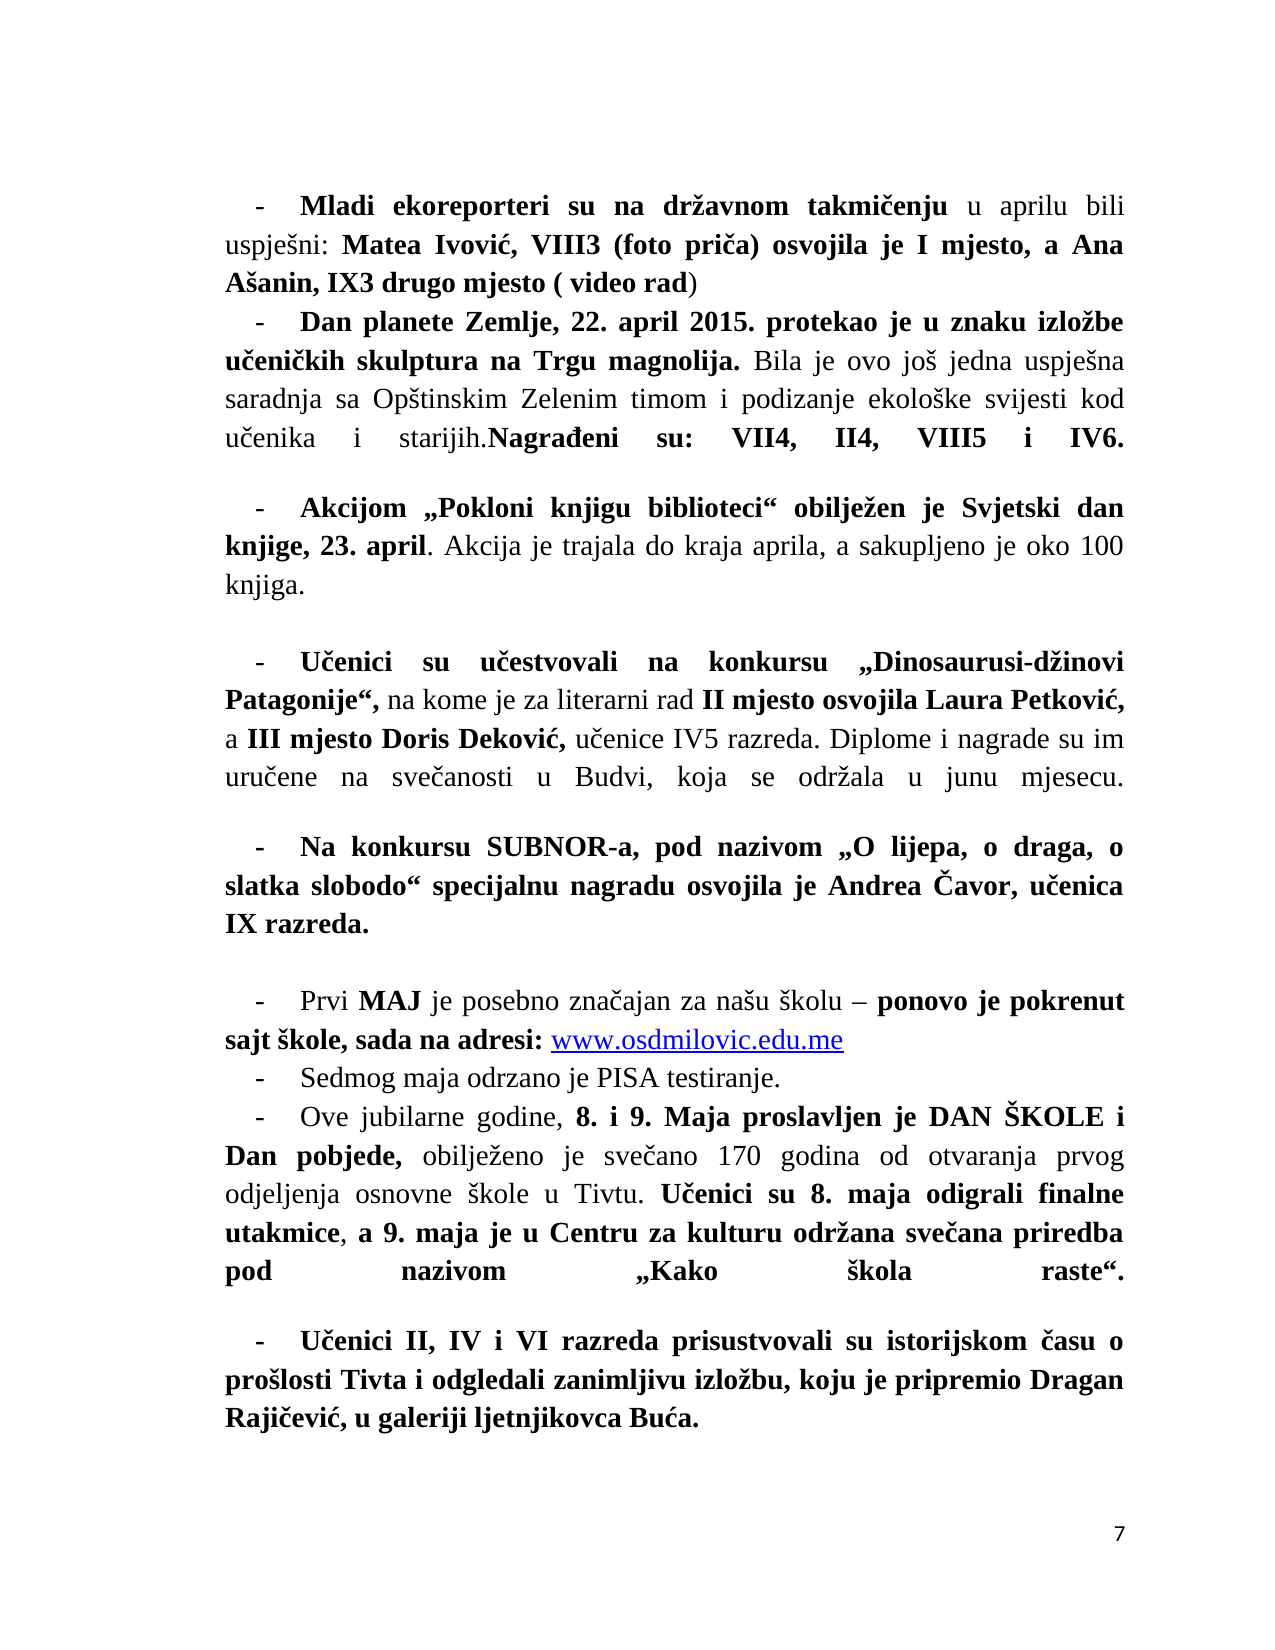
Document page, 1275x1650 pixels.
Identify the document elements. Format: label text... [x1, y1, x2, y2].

list Akcijom „Pokloni knjigu biblioteci“ obilježen je Svjetski dan knjige, 23. april. Akcija je trajala do kraja aprila, a sakupljeno je oko 100 knjiga. [225, 490, 1125, 600]
list Sedmog maja odrzano je PISA testiranje. [225, 1061, 1125, 1094]
list Učenici II, IV i VI razreda prisustvovali su istorijskom času o prošlosti Tivta i odgledali zanimljivu izložbu, koju je pripremio Dragan Rajičević, u galeriji ljetnjikovca Buća. [225, 1323, 1125, 1434]
list Učenici su učestvovali na konkursu „Dinosaurusi-džinovi Patagonije“, na kome je za literarni rad II mjesto osvojila Laura Petković, a III mjesto Doris Deković, učenice IV5 razreda. Diplome i nagrade su im uručene na svečanosti u Budvi, koja se održala u junu mjesecu. [225, 644, 1125, 825]
list Na konkursu SUBNOR-a, pod nazivom „O lijepa, o draga, o slatka slobodo“ specijalnu nagradu osvojila je Andrea Čavor, učenica IX razreda. [225, 829, 1125, 940]
list Dan planete Zemlje, 22. april 2015. protekao je u znaku izložbe učeničkih skulptura na Trgu magnolija. Bila je ovo još jedna uspješna saradnja sa Opštinskim Zelenim timom i podizanje ekološke svijesti kod učenika i starijih.Nagrađeni su: VII4, II4, VIII5 i IV6. [225, 304, 1125, 486]
list Ove jubilarne godine, 8. i 9. Maja proslavljen je DAN ŠKOLE i Dan pobjede, obilježeno je svečano 170 godina od otvaranja prvog odjeljenja osnovne škole u Tivtu. Učenici su 8. maja odigrali finalne utakmice, a 9. maja je u Centru za kulturu održana svečana priredba pod nazivom „Kako škola raste“. [225, 1099, 1125, 1319]
list Prvi MAJ je posebno značajan za našu školu – ponovo je pokrenut sajt škole, sada na adresi: www.osdmilovic.edu.me [225, 983, 1125, 1056]
list Mladi ekoreporteri su na državnom takmičenju u aprilu bili uspješni: Matea Ivović, VIII3 (foto priča) osvojila je I mjesto, a Ana Ašanin, IX3 drugo mjesto ( video rad) [225, 188, 1125, 299]
